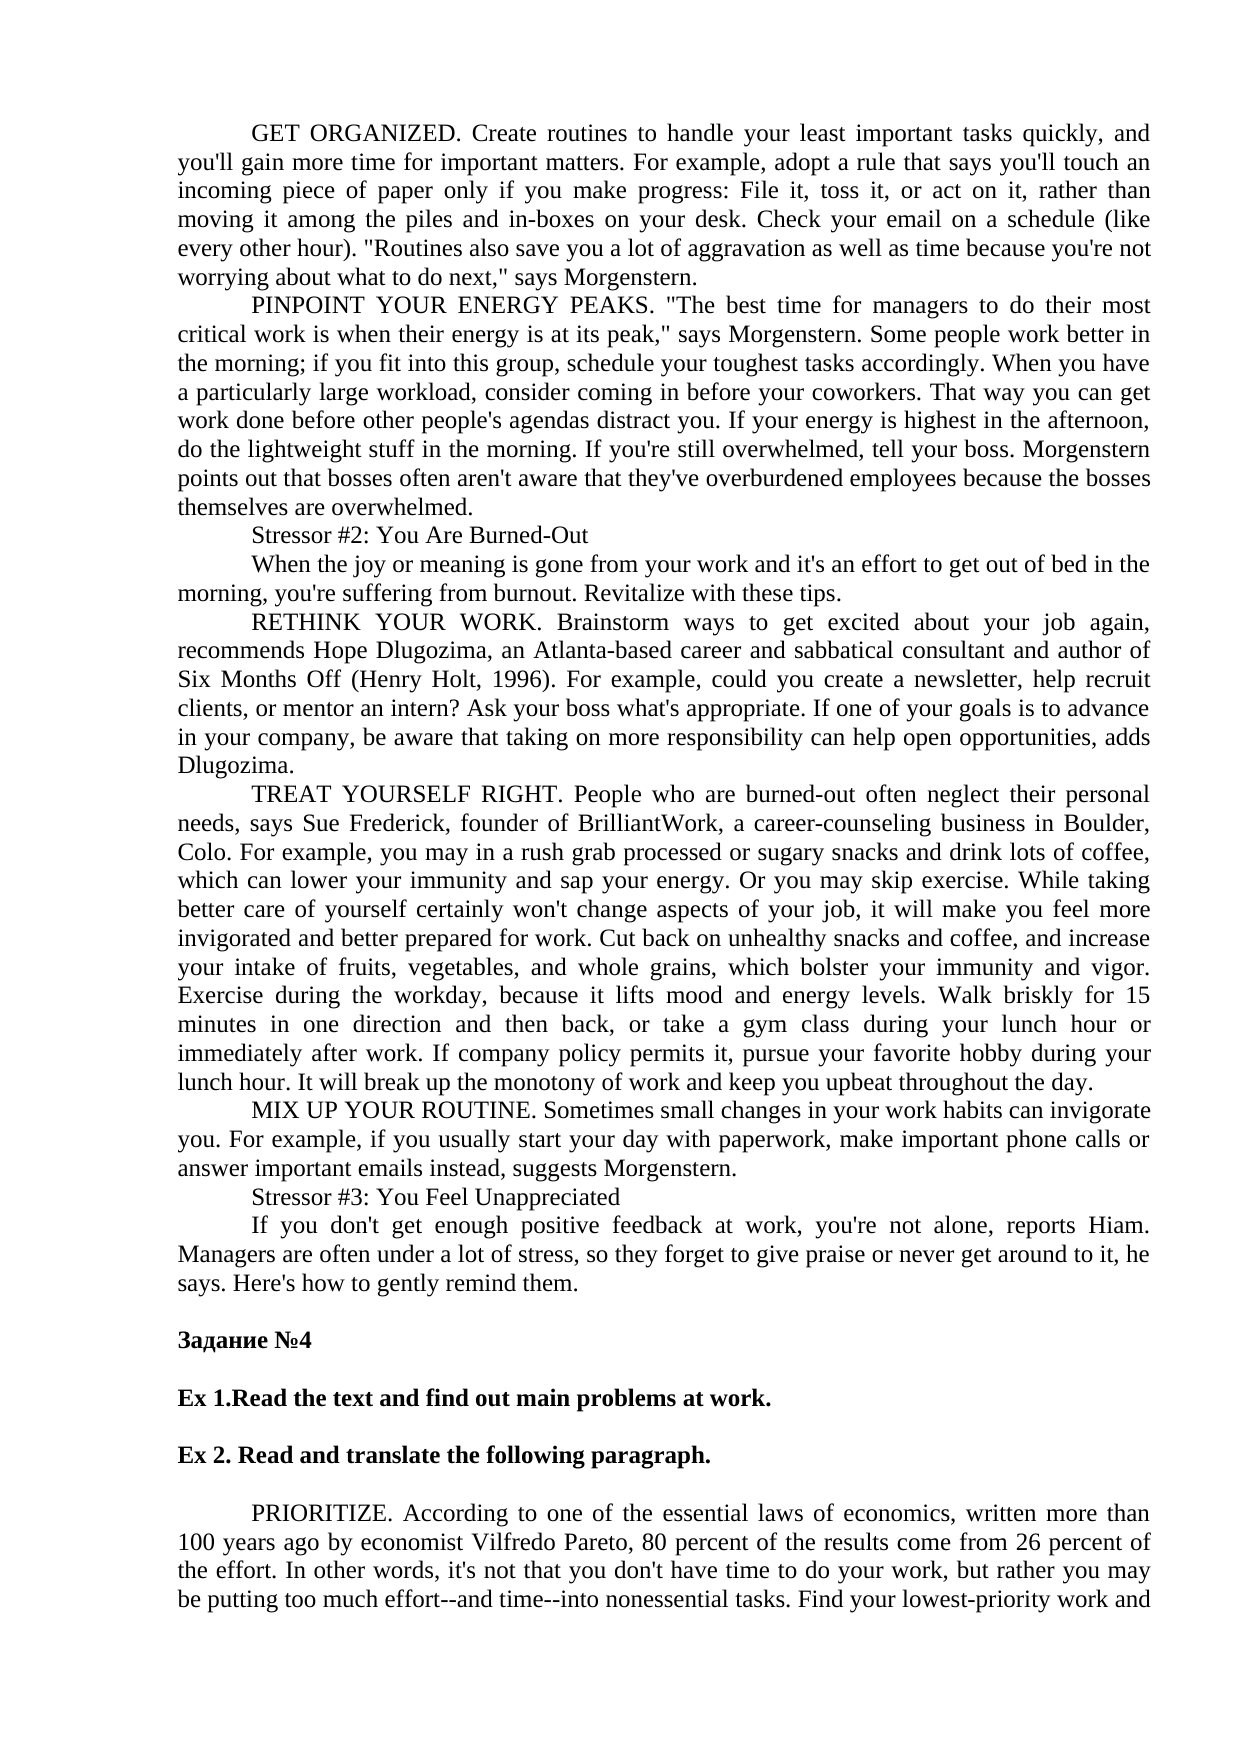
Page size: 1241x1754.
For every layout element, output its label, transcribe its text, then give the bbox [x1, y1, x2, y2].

text GET ORGANIZED. Create routines to handle your least important tasks quickly, and you'll gain more time for important matters. For example, adopt a rule that says you'll touch an incoming piece of paper only if you make progress: File it, toss it, or act on it, rather than moving it among the piles and in-boxes on your desk. Check your email on a schedule (like every other hour). "Routines also save you a lot of aggravation as well as time because you're not worrying about what to do next," says Morgenstern. [177, 118, 1152, 291]
text Ex 1.Read the text and find out main problems at work. [177, 1383, 1152, 1412]
text When the joy or meaning is gone from your work and it's an effort to get out of bed in the morning, you're suffering from burnout. Revitalize with these tips. [177, 549, 1152, 607]
text Ex 2. Read and translate the following paragraph. [177, 1441, 1152, 1469]
text Stressor #2: You Are Burned-Out [177, 521, 1152, 549]
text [177, 1498, 1152, 1613]
text Stressor #3: You Feel Unappreciated [177, 1182, 1152, 1211]
text RETHINK YOUR WORK. Brainstorm ways to get excited about your job again, recommends Hope Dlugozima, an Atlanta-based career and sabbatical consultant and author of Six Months Off (Henry Holt, 1996). For example, could you create a newsletter, help recruit clients, or mentor an intern? Ask your boss what's appropriate. If one of your goals is to advance in your company, be aware that taking on more responsibility can help open opportunities, adds Dlugozima. [177, 607, 1152, 779]
text MIX UP YOUR ROUTINE. Sometimes small changes in your work habits can invigorate you. For example, if you usually start your day with paperwork, make important phone calls or answer important emails instead, suggests Morgenstern. [177, 1096, 1152, 1182]
text Задание №4 [177, 1326, 1152, 1354]
text PINPOINT YOUR ENERGY PEAKS. "The best time for managers to do their most critical work is when their energy is at its peak," says Morgenstern. Some people work better in the morning; if you fit into this group, schedule your toughest tasks accordingly. When you have a particularly large workload, consider coming in before your coworkers. That way you can get work done before other people's agendas distract you. If your energy is highest in the afternoon, do the lightweight stuff in the morning. If you're still overwhelmed, tell your boss. Morgenstern points out that bosses often aren't aware that they've overburdened employees because the bosses themselves are overwhelmed. [177, 291, 1152, 521]
text TREAT YOURSELF RIGHT. People who are burned-out often neglect their personal needs, says Sue Frederick, founder of BrilliantWork, a career-counseling business in Boulder, Colo. For example, you may in a rush grab processed or sugary snacks and drink lots of coffee, which can lower your immunity and sap your energy. Or you may skip exercise. While taking better care of yourself certainly won't change aspects of your job, it will make you feel more invigorated and better prepared for work. Cut back on unhealthy snacks and coffee, and increase your intake of fruits, vegetables, and whole grains, which bolster your immunity and vigor. Exercise during the workday, because it lifts mood and energy levels. Walk briskly for 15 minutes in one direction and then back, or take a gym class during your lunch hour or immediately after work. If company policy permits it, pursue your favorite hobby during your lunch hour. It will break up the monotony of work and keep you upbeat throughout the day. [177, 779, 1152, 1096]
text If you don't get enough positive feedback at work, you're not alone, reports Hiam. Managers are often under a lot of stress, so they forget to give praise or never get around to it, he says. Here's how to gently remind them. [177, 1211, 1152, 1297]
